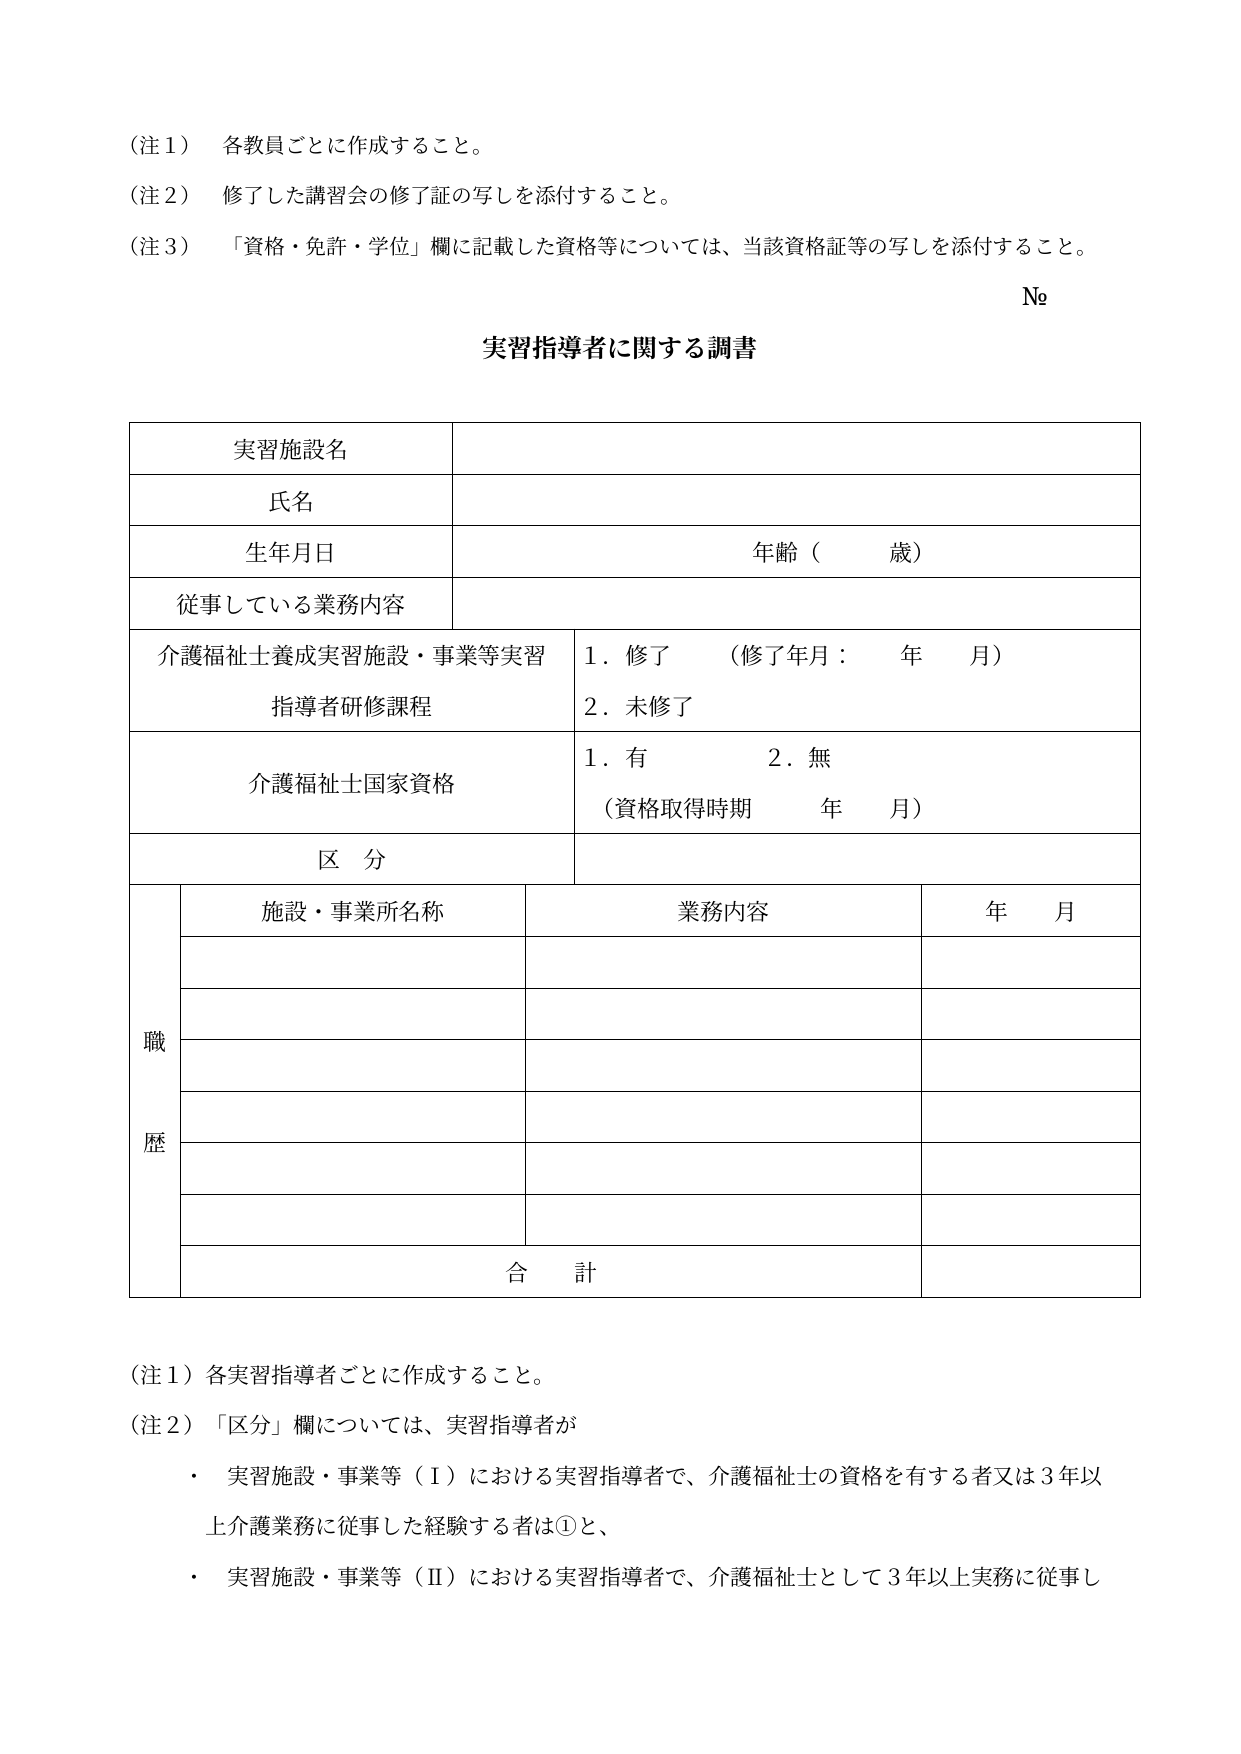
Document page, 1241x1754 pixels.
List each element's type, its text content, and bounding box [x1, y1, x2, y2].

text （注２）「区分」欄については、実習指導者が [118, 1399, 1122, 1449]
table_cell [526, 1143, 921, 1194]
table_cell [181, 989, 525, 1039]
table_cell [181, 937, 525, 987]
text № [118, 271, 1047, 321]
table_cell 氏名 [130, 475, 452, 525]
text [118, 1550, 1122, 1601]
table_cell [922, 1143, 1140, 1194]
table_cell 施設・事業所名称 [181, 885, 525, 936]
text （注１）各実習指導者ごとに作成すること。 [118, 1348, 1122, 1399]
table_cell [453, 578, 1140, 628]
table_cell １．有 ２．無 （資格取得時期 年 月） [575, 732, 1140, 833]
table_cell 職 歴 [130, 885, 180, 1297]
table_cell [922, 937, 1140, 987]
table_cell １．修了 （修了年月： 年 月） ２．未修了 [575, 630, 1140, 731]
table_cell [922, 1092, 1140, 1142]
table_cell 合 計 [181, 1246, 921, 1297]
text （注３） 「資格・免許・学位」欄に記載した資格等については、当該資格証等の写しを添付すること。 [118, 220, 1122, 271]
table_cell 従事している業務内容 [130, 578, 452, 628]
table_cell [922, 989, 1140, 1039]
table_cell [181, 1092, 525, 1142]
table_header 実習施設名 [130, 423, 452, 474]
table_cell 業務内容 [526, 885, 921, 936]
table_cell [922, 1195, 1140, 1245]
table_cell [526, 1195, 921, 1245]
table_cell [526, 937, 921, 987]
text 実習指導者に関する調書 [118, 321, 1122, 372]
table_cell [181, 1195, 525, 1245]
text （注２） 修了した講習会の修了証の写しを添付すること。 [118, 170, 1122, 220]
table_cell [922, 1246, 1140, 1297]
text （注１） 各教員ごとに作成すること。 [118, 119, 1122, 170]
table_header [453, 423, 1140, 474]
table_cell 年 月 [922, 885, 1140, 936]
table_cell [526, 1040, 921, 1091]
table_cell [526, 1092, 921, 1142]
table_cell 介護福祉士養成実習施設・事業等実習 指導者研修課程 [130, 630, 574, 731]
table_cell 生年月日 [130, 526, 452, 577]
table_cell [922, 1040, 1140, 1091]
table_cell 年齢（ 歳） [453, 526, 1140, 577]
table_cell [575, 834, 1140, 884]
table_cell 区 分 [130, 834, 574, 884]
table_cell [181, 1040, 525, 1091]
table_cell [453, 475, 1140, 525]
table_cell [526, 989, 921, 1039]
table_cell 介護福祉士国家資格 [130, 732, 574, 833]
table_cell [181, 1143, 525, 1194]
text ・ 実習施設・事業等（Ⅰ）における実習指導者で、介護福祉士の資格を有する者又は３年以上介護業務に従事した経験する者は①と、 [118, 1449, 1122, 1550]
